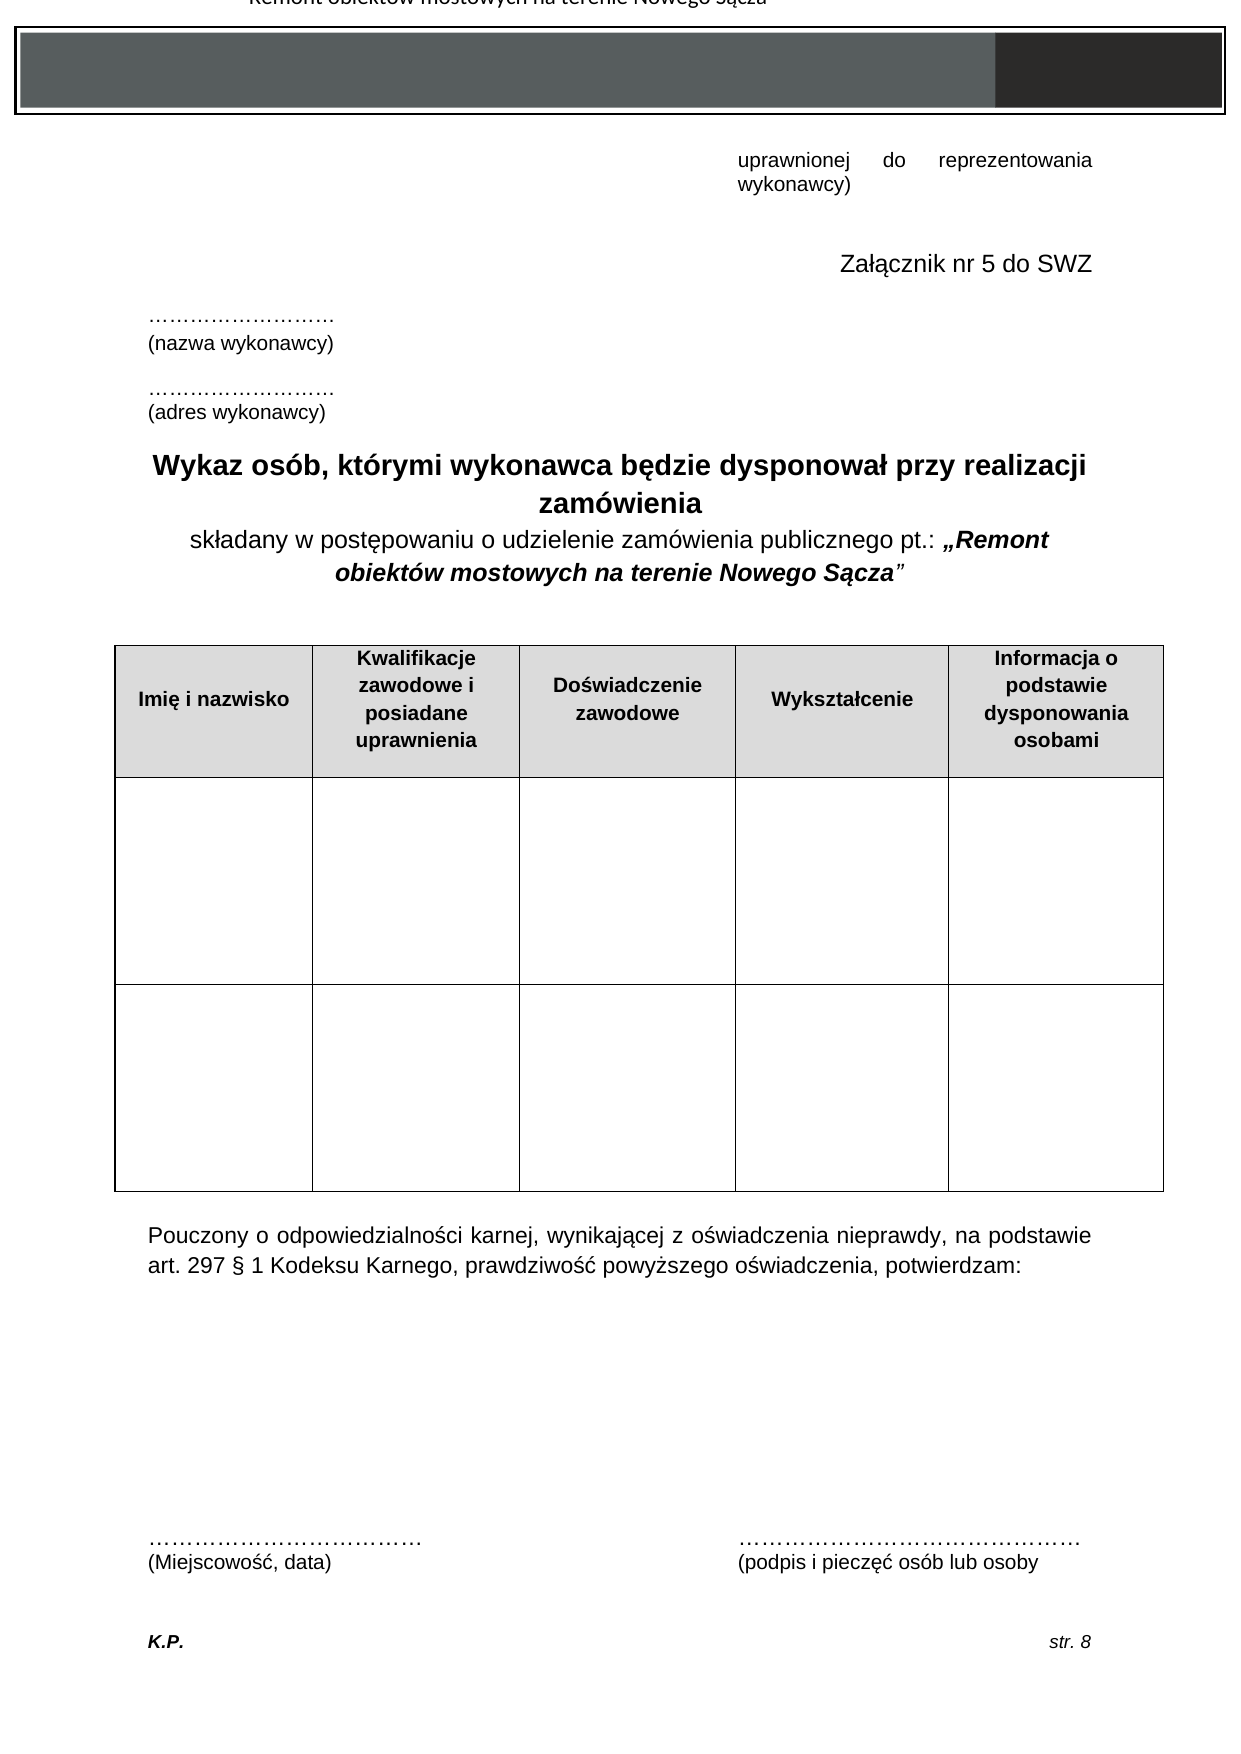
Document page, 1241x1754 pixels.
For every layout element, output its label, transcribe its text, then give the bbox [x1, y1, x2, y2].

table_cell [736, 985, 948, 1191]
text ……………………… [148, 376, 1093, 399]
table_cell [520, 985, 735, 1191]
table_cell [313, 778, 519, 984]
table_cell [520, 778, 735, 984]
text Wykaz osób, którymi wykonawca będzie dysponował przy realizacji zamówienia [148, 448, 1093, 520]
text ……………………… [148, 303, 1093, 327]
text (adres wykonawcy) [148, 399, 1093, 423]
text (Miejscowość, data) (podpis i pieczęć osób lub osoby [148, 1550, 1093, 1574]
text Załącznik nr 5 do SWZ [148, 249, 1093, 278]
table_cell [313, 985, 519, 1191]
table_header Informacja o podstawie dysponowania osobami [949, 646, 1163, 777]
table_cell [116, 778, 312, 984]
table_cell [949, 778, 1163, 984]
table_header Doświadczenie zawodowe [520, 646, 735, 777]
table_header Kwalifikacje zawodowe i posiadane uprawnienia [313, 646, 519, 777]
text (nazwa wykonawcy) [148, 331, 1093, 355]
table_cell [736, 778, 948, 984]
table_cell [116, 985, 312, 1191]
text Pouczony o odpowiedzialności karnej, wynikającej z oświadczenia nieprawdy, na podstawie art. 297 § 1 Kodeksu Karnego, prawdziwość powyższego oświadczenia, potwierdzam: [148, 1222, 1093, 1278]
table_cell [949, 985, 1163, 1191]
text składany w postępowaniu o udzielenie zamówienia publicznego pt.: „Remont obiektów mostowych na terenie Nowego Sącza” [148, 525, 1093, 587]
text uprawnionej do reprezentowania wykonawcy) [738, 148, 1093, 196]
table_header Imię i nazwisko [116, 646, 312, 777]
table_header Wykształcenie [736, 646, 948, 777]
text ……………………………… ……………………………………… [148, 1524, 1093, 1550]
